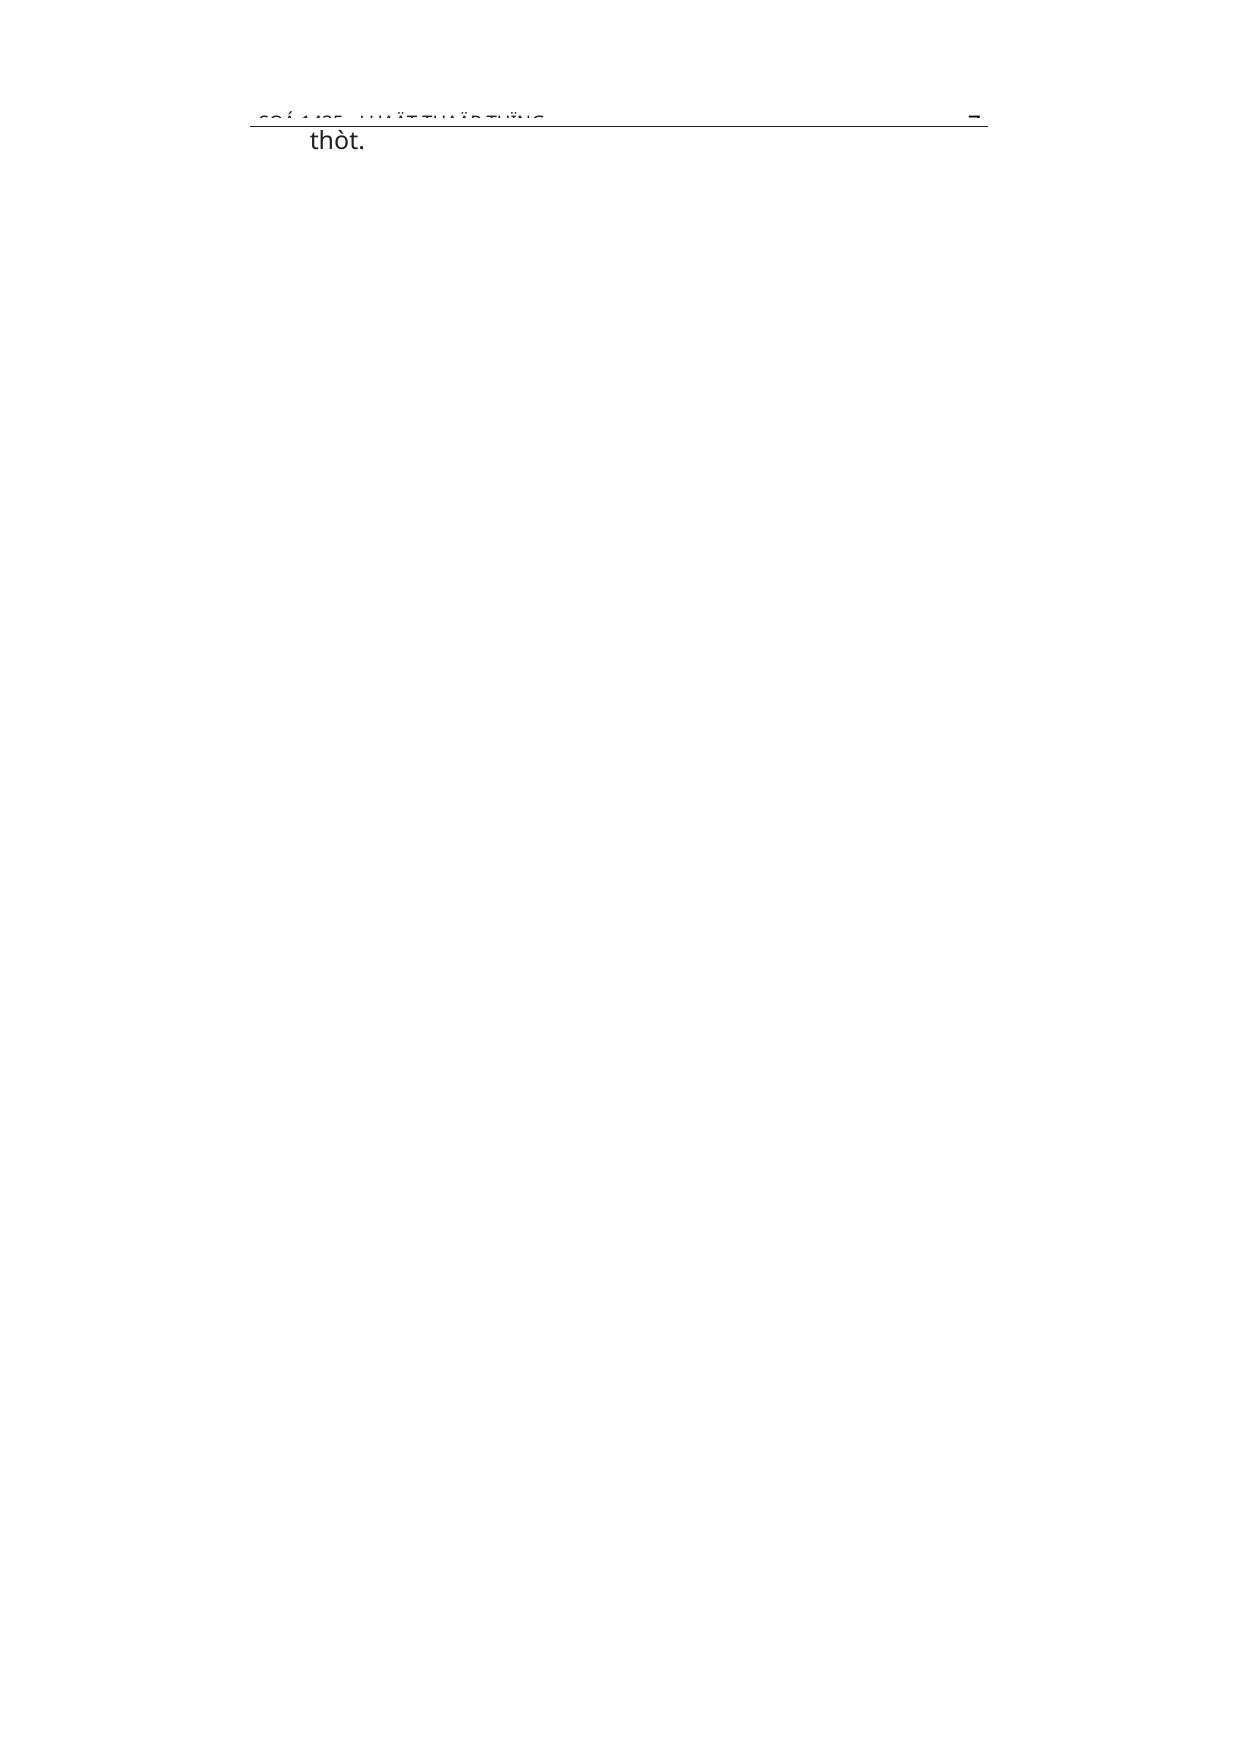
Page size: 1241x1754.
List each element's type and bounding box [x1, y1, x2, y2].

text [309, 125, 1065, 155]
